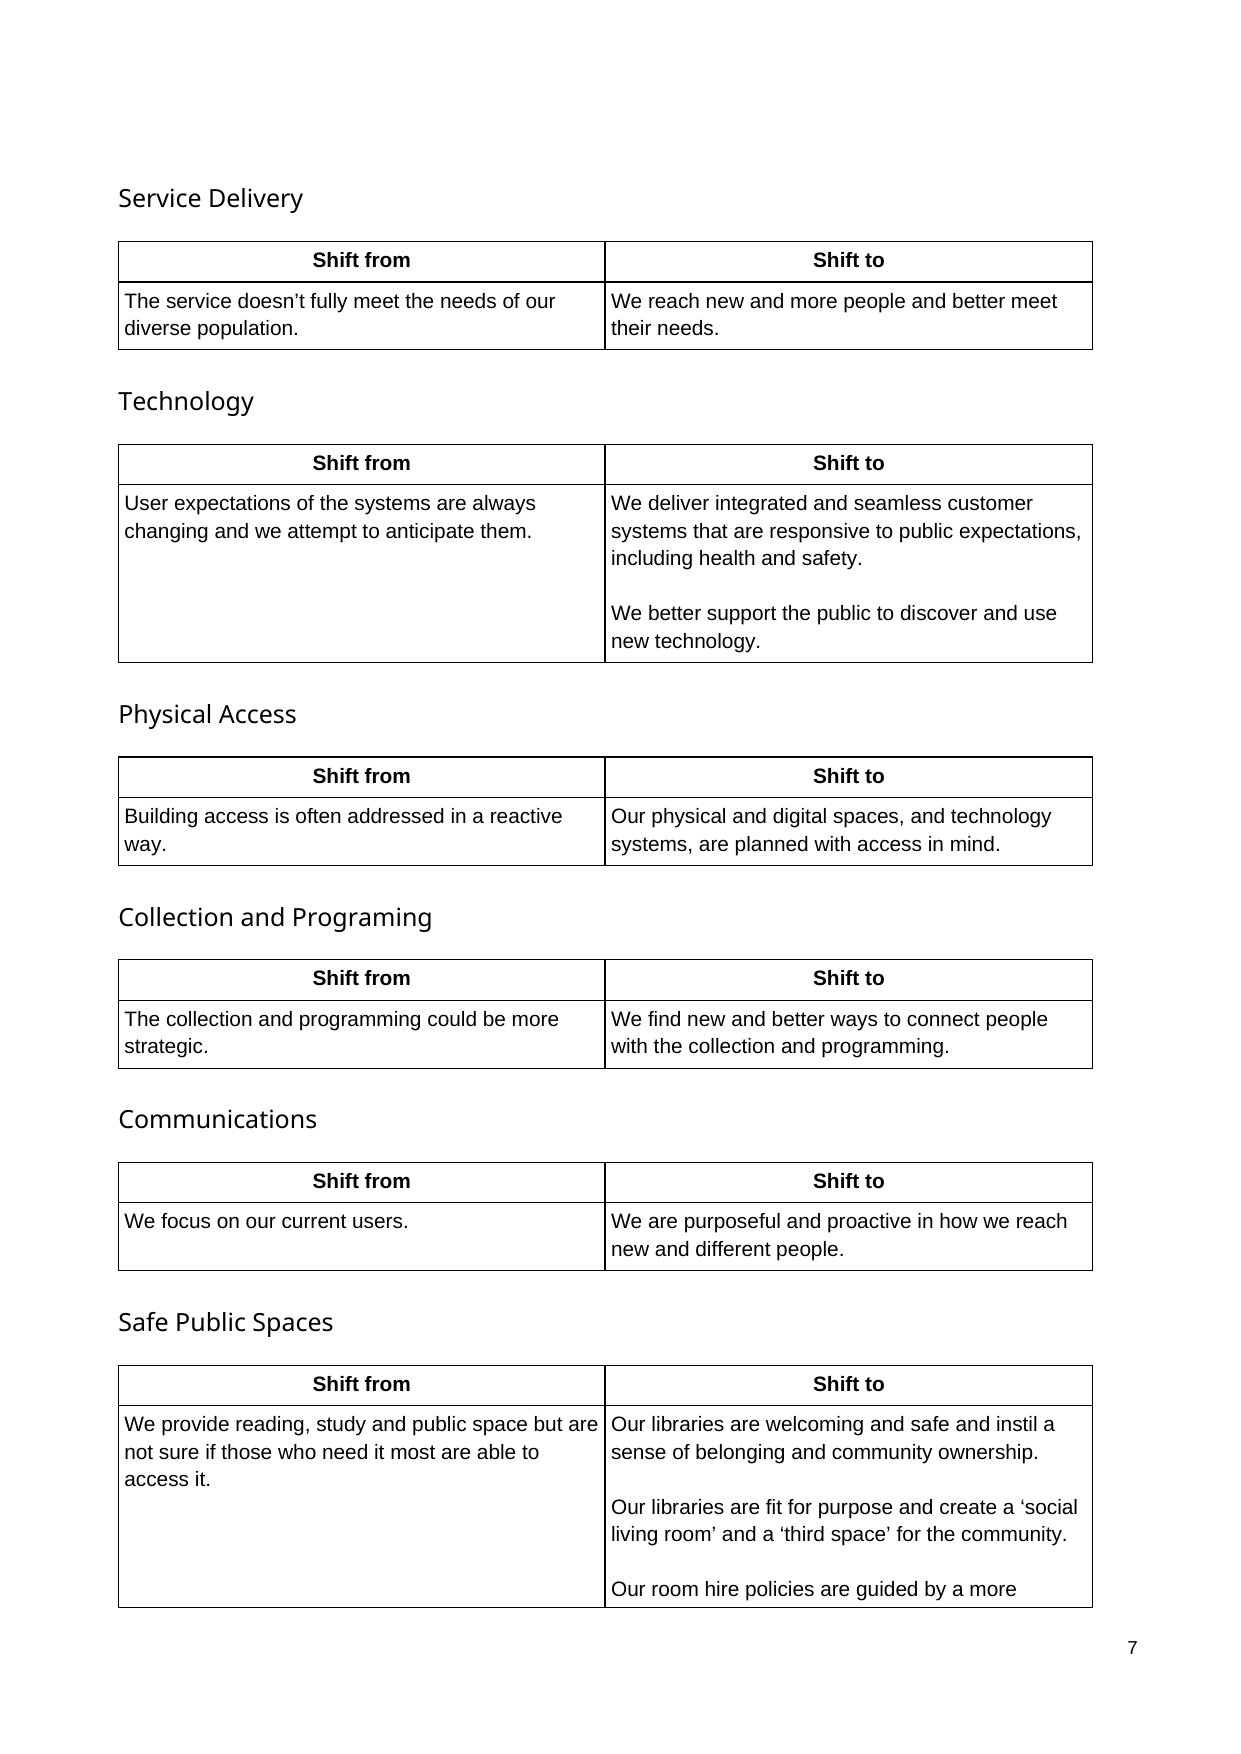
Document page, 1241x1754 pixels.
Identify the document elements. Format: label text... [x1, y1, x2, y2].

table_header Shift to [606, 1163, 1092, 1202]
table_header Shift from [119, 960, 604, 999]
subtitle Safe Public Spaces [118, 1304, 1137, 1339]
subtitle Physical Access [118, 696, 1137, 731]
table_header Shift to [606, 960, 1092, 999]
table_cell User expectations of the systems are always changing and we attempt to anticipate them. [119, 485, 604, 662]
table_header Shift from [119, 758, 604, 797]
table_header Shift to [606, 758, 1092, 797]
table_header Shift to [606, 445, 1092, 484]
table_header Shift from [119, 1163, 604, 1202]
table_cell Building access is often addressed in a reactive way. [119, 798, 604, 865]
subtitle Communications [118, 1102, 1137, 1136]
table_header Shift from [119, 242, 604, 281]
table_cell The service doesn’t fully meet the needs of our diverse population. [119, 283, 604, 349]
table_cell We reach new and more people and better meet their needs. [606, 283, 1092, 349]
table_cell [119, 1406, 604, 1607]
subtitle Service Delivery [118, 181, 1137, 215]
table_cell Our physical and digital spaces, and technology systems, are planned with access in mind. [606, 798, 1092, 865]
subtitle Technology [118, 384, 1137, 418]
subtitle Collection and Programing [118, 899, 1137, 933]
table_cell We find new and better ways to connect people with the collection and programming. [606, 1001, 1092, 1067]
table_cell The collection and programming could be more strategic. [119, 1001, 604, 1067]
table_header Shift from [119, 445, 604, 484]
table_header Shift to [606, 1366, 1092, 1405]
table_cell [606, 1406, 1092, 1607]
table_cell We are purposeful and proactive in how we reach new and different people. [606, 1203, 1092, 1270]
table_header Shift from [119, 1366, 604, 1405]
table_cell We focus on our current users. [119, 1203, 604, 1270]
table_header Shift to [606, 242, 1092, 281]
table_cell We deliver integrated and seamless customer systems that are responsive to public expectations, including health and safety. We better support the public to discover and use new technology. [606, 485, 1092, 662]
